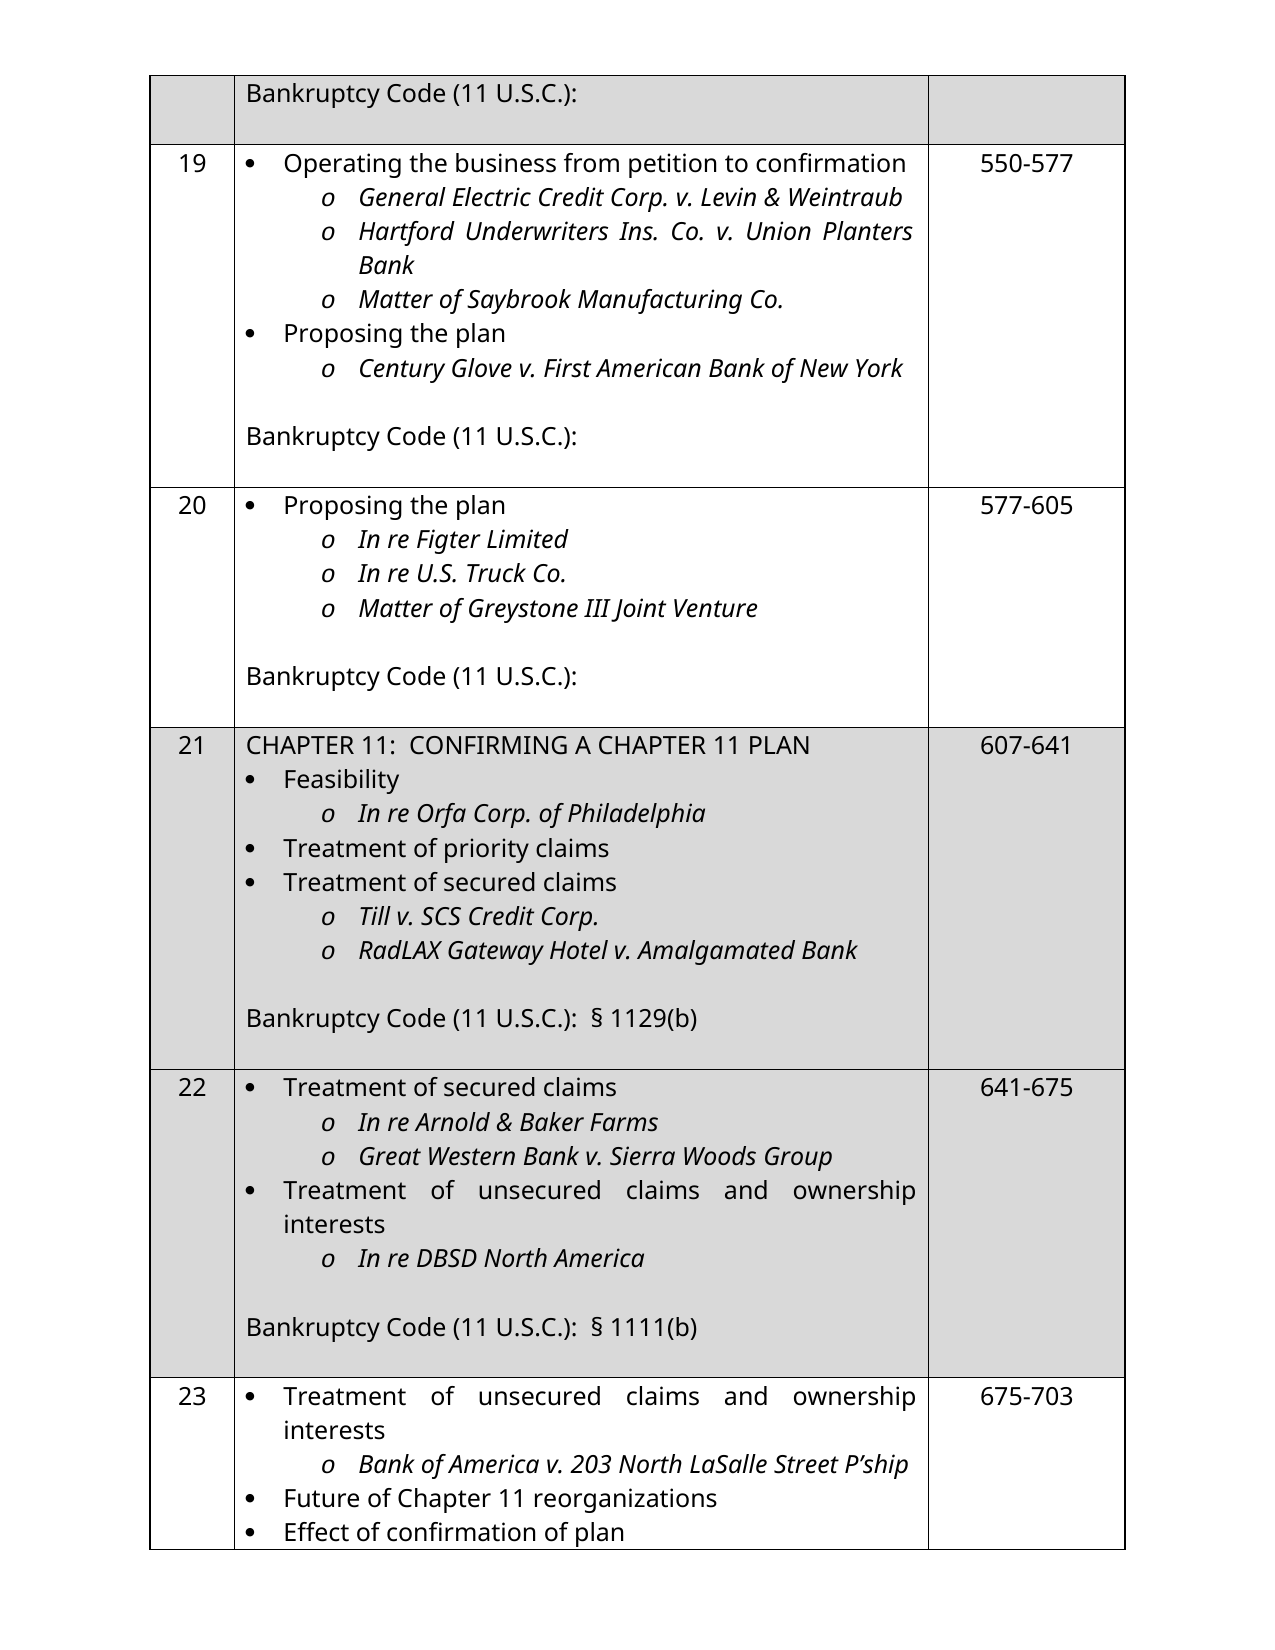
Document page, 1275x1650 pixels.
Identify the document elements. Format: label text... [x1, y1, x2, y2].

table_cell 20 [151, 488, 234, 727]
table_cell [929, 76, 1124, 144]
table_cell 22 [151, 1070, 234, 1377]
table_cell 21 [151, 728, 234, 1069]
table_cell 550-577 [929, 145, 1124, 487]
table_cell 18 [151, 76, 234, 144]
table_cell 19 [151, 145, 234, 487]
table_cell 675-703 [929, 1378, 1124, 1549]
table_cell Operating the business from petition to confirmation General Electric Credit Corp. v. Levin & Weintraub Hartford Underwriters Ins. Co. v. Union Planters Bank Matter of Saybrook Manufacturing Co. Proposing the plan Century Glove v. First American Bank of New York Bankruptcy Code (11 U.S.C.): [235, 145, 928, 487]
table_cell Proposing the plan In re Figter Limited In re U.S. Truck Co. Matter of Greystone III Joint Venture Bankruptcy Code (11 U.S.C.): [235, 488, 928, 727]
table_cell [235, 76, 928, 144]
table_cell 607-641 [929, 728, 1124, 1069]
table_cell 23 [151, 1378, 234, 1549]
table_cell 577-605 [929, 488, 1124, 727]
table_cell Treatment of secured claims In re Arnold & Baker Farms Great Western Bank v. Sierra Woods Group Treatment of unsecured claims and ownership interests In re DBSD North America Bankruptcy Code (11 U.S.C.): § 1111(b) [235, 1070, 928, 1377]
table_cell 641-675 [929, 1070, 1124, 1377]
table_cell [235, 1378, 928, 1549]
table_cell CHAPTER 11: CONFIRMING A CHAPTER 11 PLAN Feasibility In re Orfa Corp. of Philadelphia Treatment of priority claims Treatment of secured claims Till v. SCS Credit Corp. RadLAX Gateway Hotel v. Amalgamated Bank Bankruptcy Code (11 U.S.C.): § 1129(b) [235, 728, 928, 1069]
